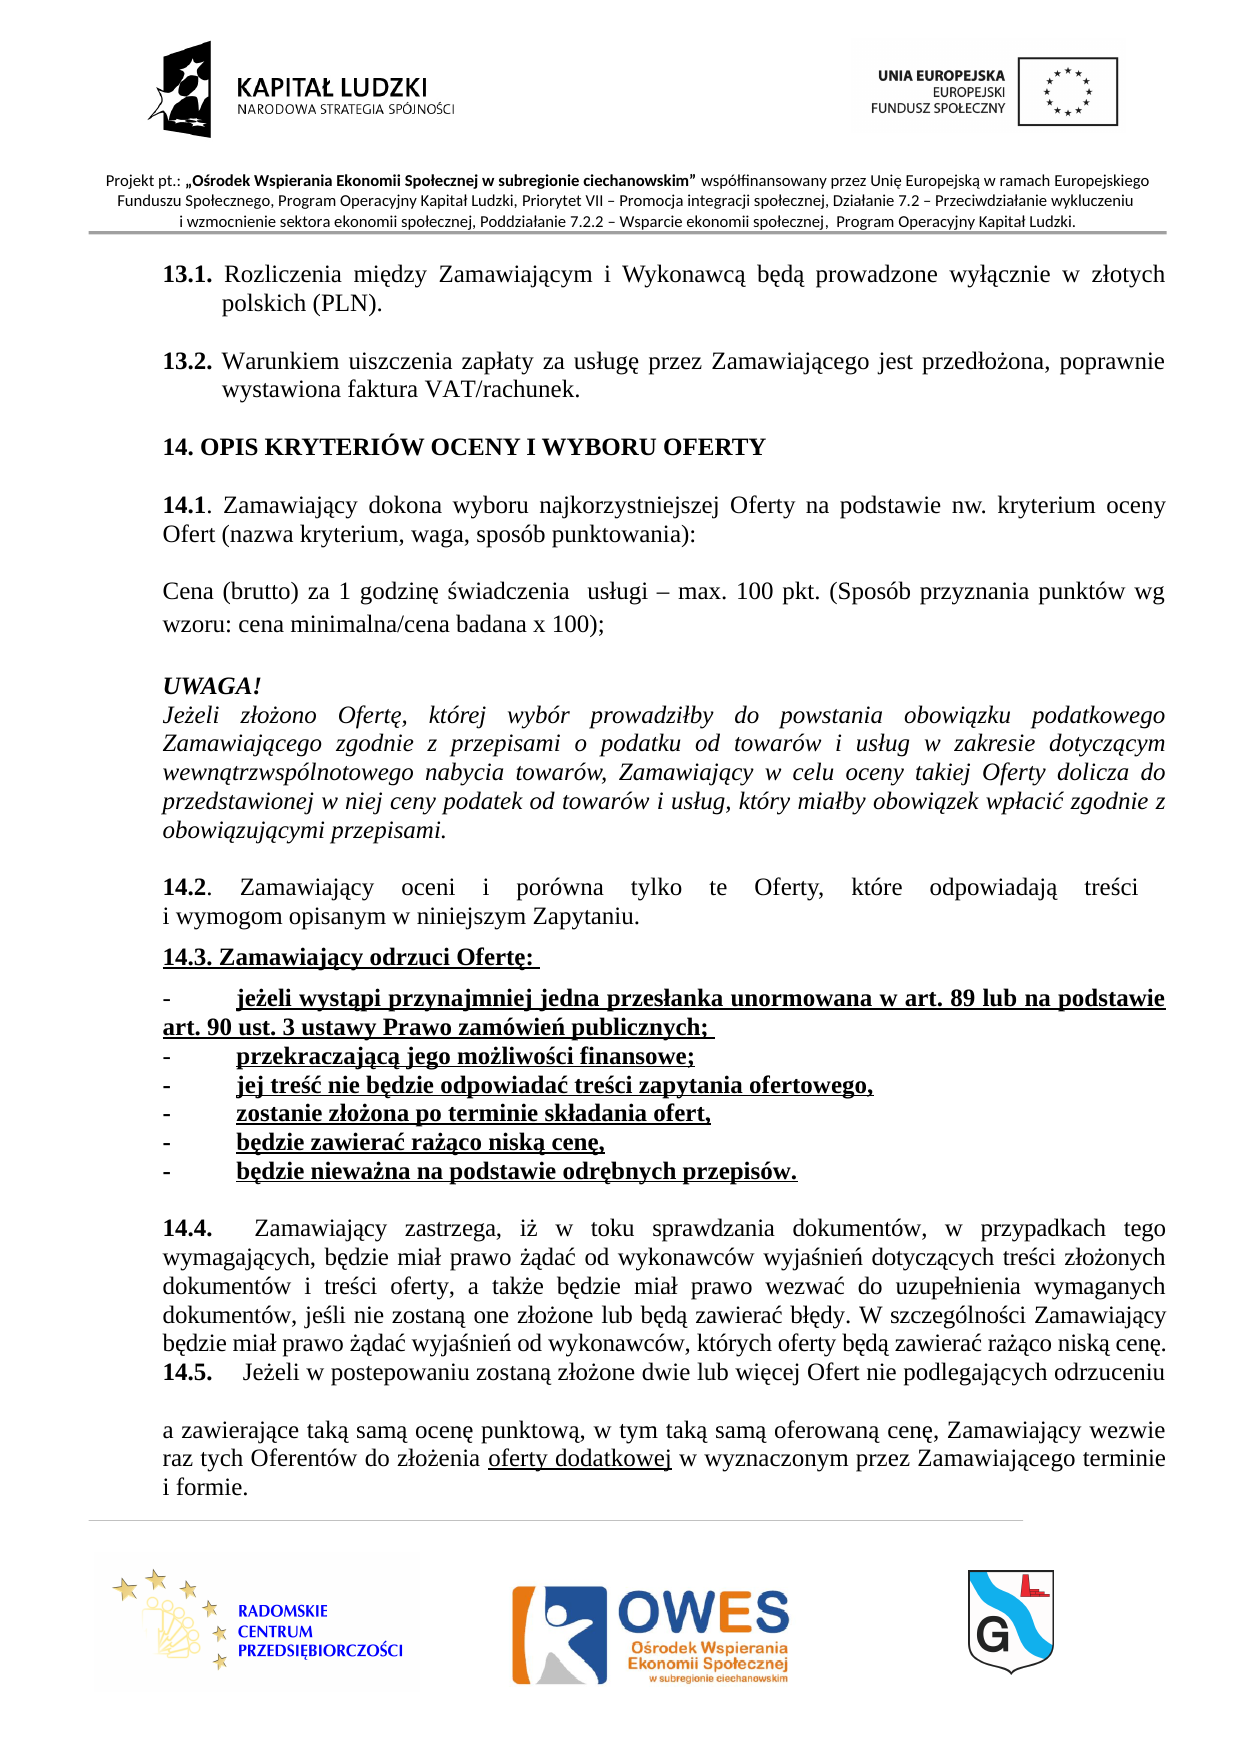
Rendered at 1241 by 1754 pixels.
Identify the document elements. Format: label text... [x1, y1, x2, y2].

list przekraczającą jego możliwości finansowe; [162, 1041, 1167, 1070]
list Jeżeli w postepowaniu zostaną złożone dwie lub więcej Ofert nie podlegających odrzuceniu a zawierające taką samą ocenę punktową, w tym taką samą oferowaną cenę, Zamawiający wezwie raz tych Oferentów do złożenia oferty dodatkowej w wyznaczonym przez Zamawiającego terminie i formie. [162, 1357, 1167, 1501]
list jeżeli wystąpi przynajmniej jedna przesłanka unormowana w art. 89 lub na podstawie art. 90 ust. 3 ustawy Prawo zamówień publicznych; [162, 983, 1167, 1041]
text Jeżeli złożono Ofertę, której wybór prowadziłby do powstania obowiązku podatkowego Zamawiającego zgodnie z przepisami o podatku od towarów i usług w zakresie dotyczącym wewnątrzwspólnotowego nabycia towarów, Zamawiający w celu oceny takiej Oferty dolicza do przedstawionej w niej ceny podatek od towarów i usług, który miałby obowiązek wpłacić zgodnie z obowiązującymi przepisami. [162, 700, 1167, 843]
list zostanie złożona po terminie składania ofert, [162, 1098, 1167, 1127]
text 13.1. Rozliczenia między Zamawiającym i Wykonawcą będą prowadzone wyłącznie w złotych polskich (PLN). [162, 259, 1167, 317]
text 13.2. Warunkiem uiszczenia zapłaty za usługę przez Zamawiającego jest przedłożona, poprawnie wystawiona faktura VAT/rachunek. [162, 346, 1167, 403]
list będzie zawierać rażąco niską cenę, [162, 1127, 1167, 1156]
text 14.1. Zamawiający dokona wyboru najkorzystniejszej Oferty na podstawie nw. kryterium oceny Ofert (nazwa kryterium, waga, sposób punktowania): [162, 490, 1167, 547]
picture [147, 29, 465, 150]
list jej treść nie będzie odpowiadać treści zapytania ofertowego, [162, 1070, 1167, 1098]
text Cena (brutto) za 1 godzinę świadczenia usługi – max. 100 pkt. (Sposób przyznania punktów wg wzoru: cena minimalna/cena badana x 100); [162, 576, 1167, 638]
text UWAGA! [162, 671, 1167, 700]
list będzie nieważna na podstawie odrębnych przepisów. [162, 1156, 1167, 1185]
picture [487, 1578, 817, 1695]
picture [93, 1552, 421, 1692]
text 14.3. Zamawiający odrzuci Ofertę: [162, 942, 1167, 971]
text 14. OPIS KRYTERIÓW OCENY I WYBORU OFERTY [89, 432, 1167, 461]
picture [851, 38, 1127, 133]
picture [968, 1570, 1054, 1675]
list Zamawiający zastrzega, iż w toku sprawdzania dokumentów, w przypadkach tego wymagających, będzie miał prawo żądać od wykonawców wyjaśnień dotyczących treści złożonych dokumentów i treści oferty, a także będzie miał prawo wezwać do uzupełnienia wymaganych dokumentów, jeśli nie zostaną one złożone lub będą zawierać błędy. W szczególności Zamawiający będzie miał prawo żądać wyjaśnień od wykonawców, których oferty będą zawierać rażąco niską cenę. [162, 1213, 1167, 1357]
text 14.2. Zamawiający oceni i porówna tylko te Oferty, które odpowiadają treści i wymogom opisanym w niniejszym Zapytaniu. [162, 872, 1167, 930]
